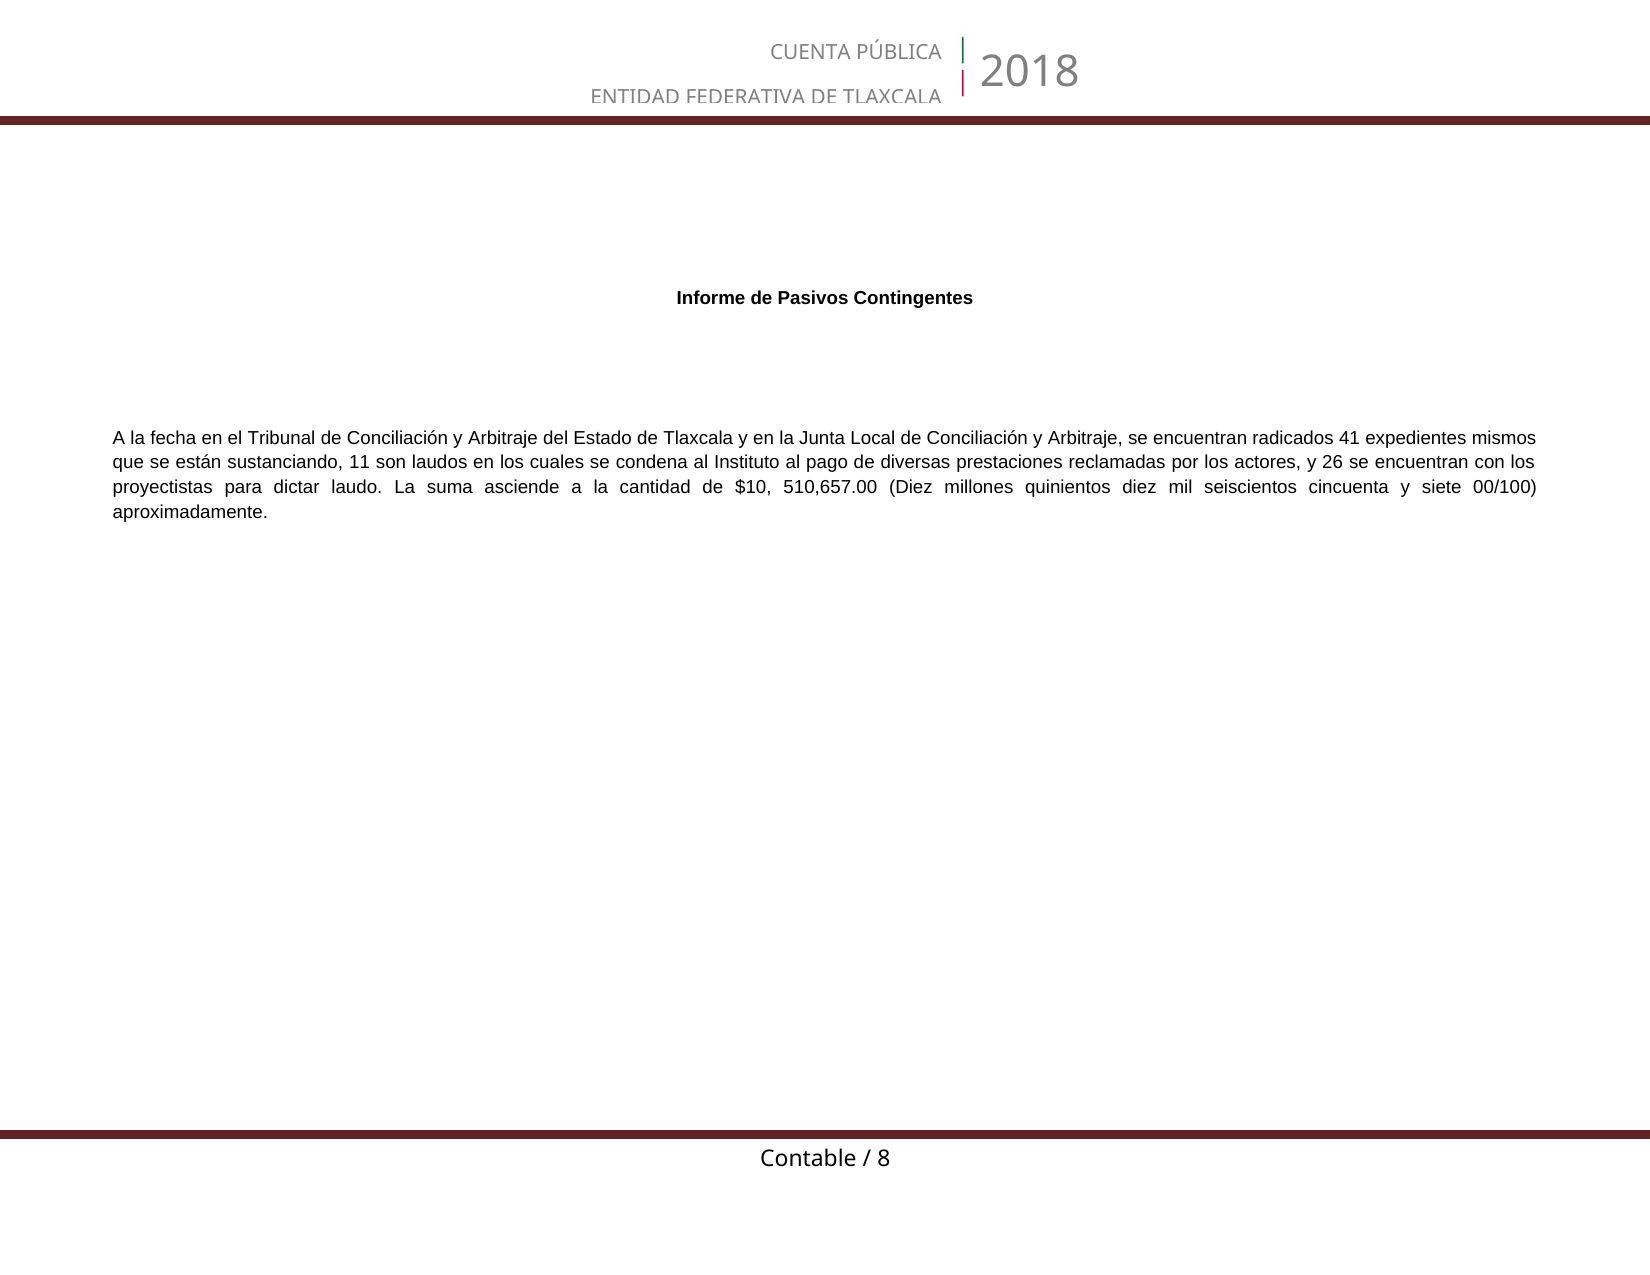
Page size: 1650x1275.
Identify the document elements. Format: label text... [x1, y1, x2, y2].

text Informe de Pasivos Contingentes [112, 287, 1537, 308]
picture [956, 28, 974, 99]
text A la fecha en el Tribunal de Conciliación y Arbitraje del Estado de Tlaxcala y en la Junta Local de Conciliación y Arbitraje, se encuentran radicados 41 expedientes mismos que se están sustanciando, 11 son laudos en los cuales se condena al Instituto al pago de diversas prestaciones reclamadas por los actores, y 26 se encuentran con los proyectistas para dictar laudo. La suma asciende a la cantidad de $10, 510,657.00 (Diez millones quinientos diez mil seiscientos cincuenta y siete 00/100) aproximadamente. [112, 427, 1537, 522]
